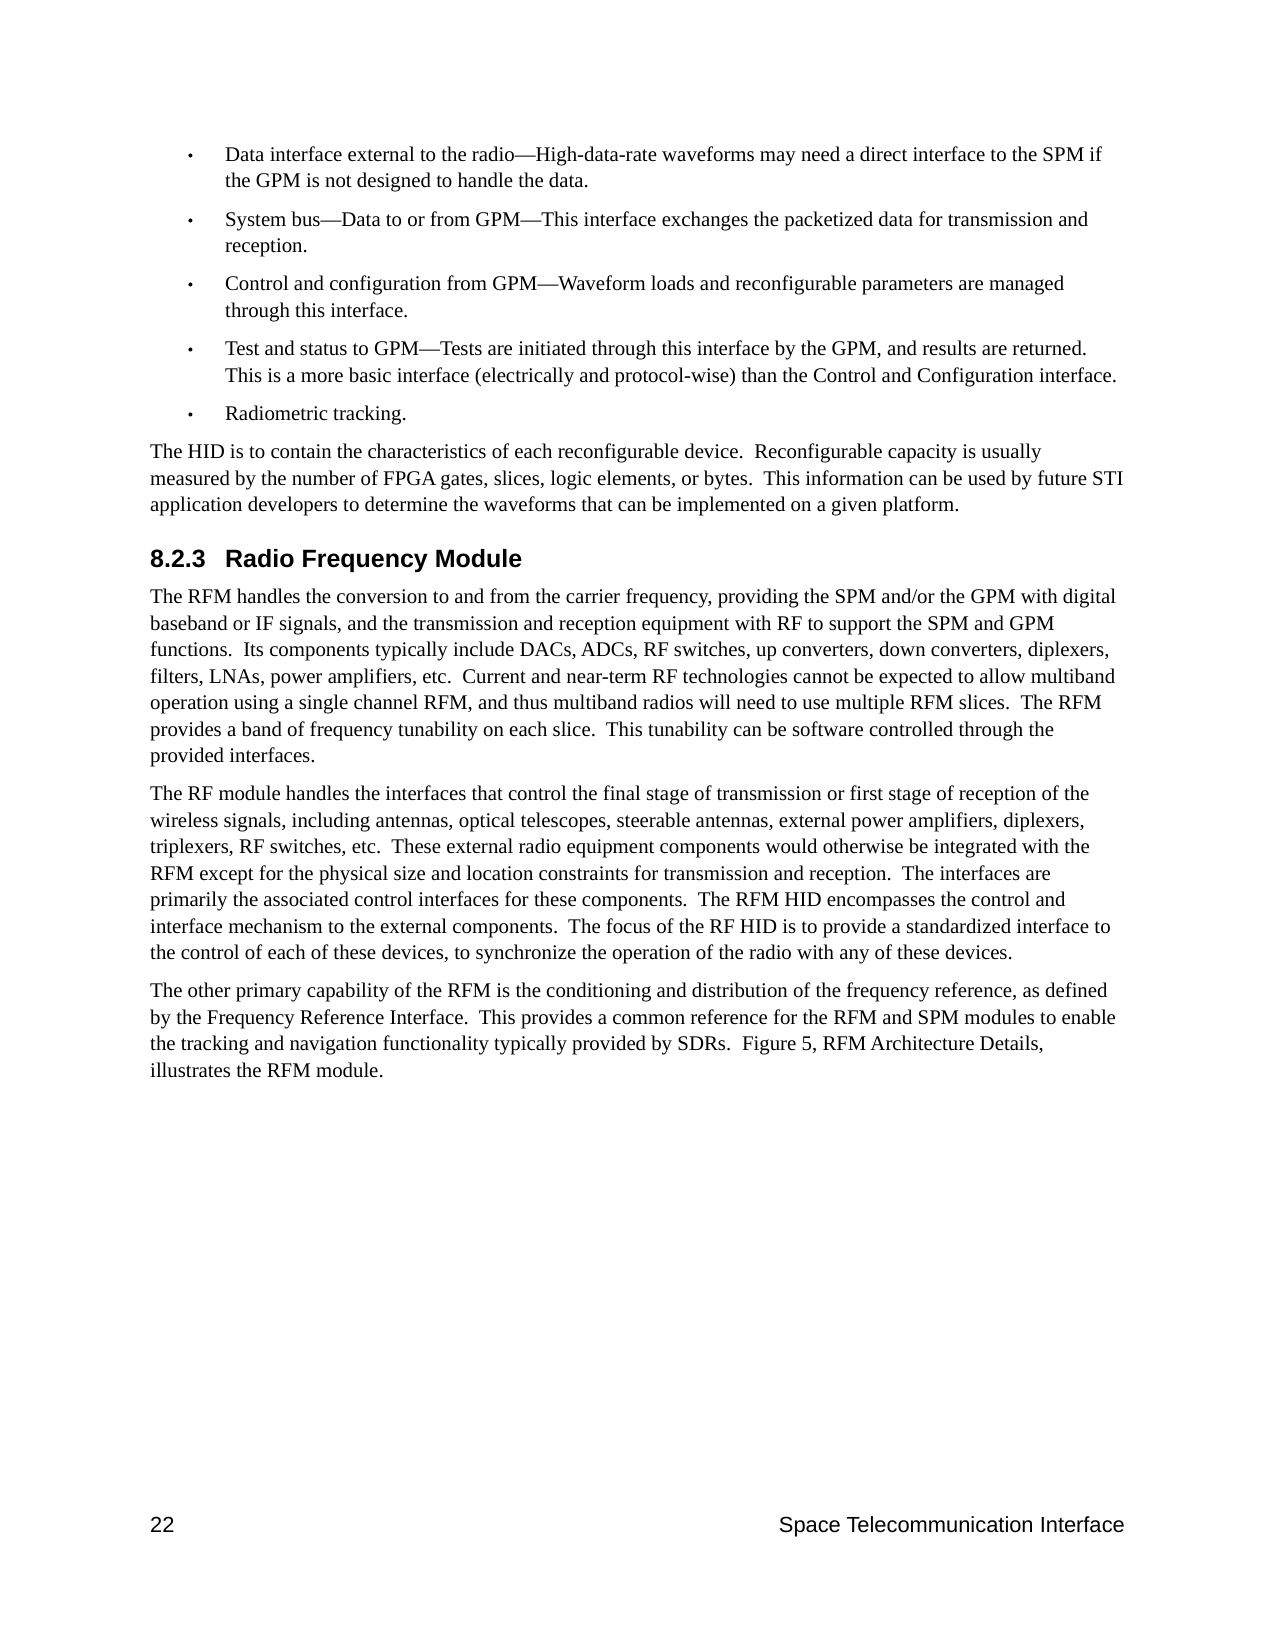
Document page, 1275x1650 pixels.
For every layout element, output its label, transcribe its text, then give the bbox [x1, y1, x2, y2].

list Radiometric tracking. [187, 401, 1125, 425]
text The RFM handles the conversion to and from the carrier frequency, providing the SPM and/or the GPM with digital baseband or IF signals, and the transmission and reception equipment with RF to support the SPM and GPM functions. Its components typically include DACs, ADCs, RF switches, up converters, down converters, diplexers, filters, LNAs, power amplifiers, etc. Current and near-term RF technologies cannot be expected to allow multiband operation using a single channel RFM, and thus multiband radios will need to use multiple RFM slices. The RFM provides a band of frequency tunability on each slice. This tunability can be software controlled through the provided interfaces. [150, 584, 1125, 767]
text The RF module handles the interfaces that control the final stage of transmission or first stage of reception of the wireless signals, including antennas, optical telescopes, steerable antennas, external power amplifiers, diplexers, triplexers, RF switches, etc. These external radio equipment components would otherwise be integrated with the RFM except for the physical size and location constraints for transmission and reception. The interfaces are primarily the associated control interfaces for these components. The RFM HID encompasses the control and interface mechanism to the external components. The focus of the RF HID is to provide a standardized interface to the control of each of these devices, to synchronize the operation of the radio with any of these devices. [150, 781, 1125, 964]
list System bus—Data to or from GPM—This interface exchanges the packetized data for transmission and reception. [187, 207, 1125, 257]
list Control and configuration from GPM—Waveform loads and reconfigurable parameters are managed through this interface. [187, 271, 1125, 322]
list Test and status to GPM—Tests are initiated through this interface by the GPM, and results are returned. This is a more basic interface (electrically and protocol-wise) than the Control and Configuration interface. [187, 336, 1125, 387]
text The HID is to contain the characteristics of each reconfigurable device. Reconfigurable capacity is usually measured by the number of FPGA gates, slices, logic elements, or bytes. This information can be used by future STI application developers to determine the waveforms that can be implemented on a given platform. [150, 439, 1125, 516]
list Data interface external to the radio—High-data-rate waveforms may need a direct interface to the SPM if the GPM is not designed to handle the data. [187, 142, 1125, 192]
text The other primary capability of the RFM is the conditioning and distribution of the frequency reference, as defined by the Frequency Reference Interface. This provides a common reference for the RFM and SPM modules to enable the tracking and navigation functionality typically provided by SDRs. Figure 5, RFM Architecture Details, illustrates the RFM module. [150, 978, 1125, 1082]
subtitle Radio Frequency Module [150, 544, 1125, 573]
